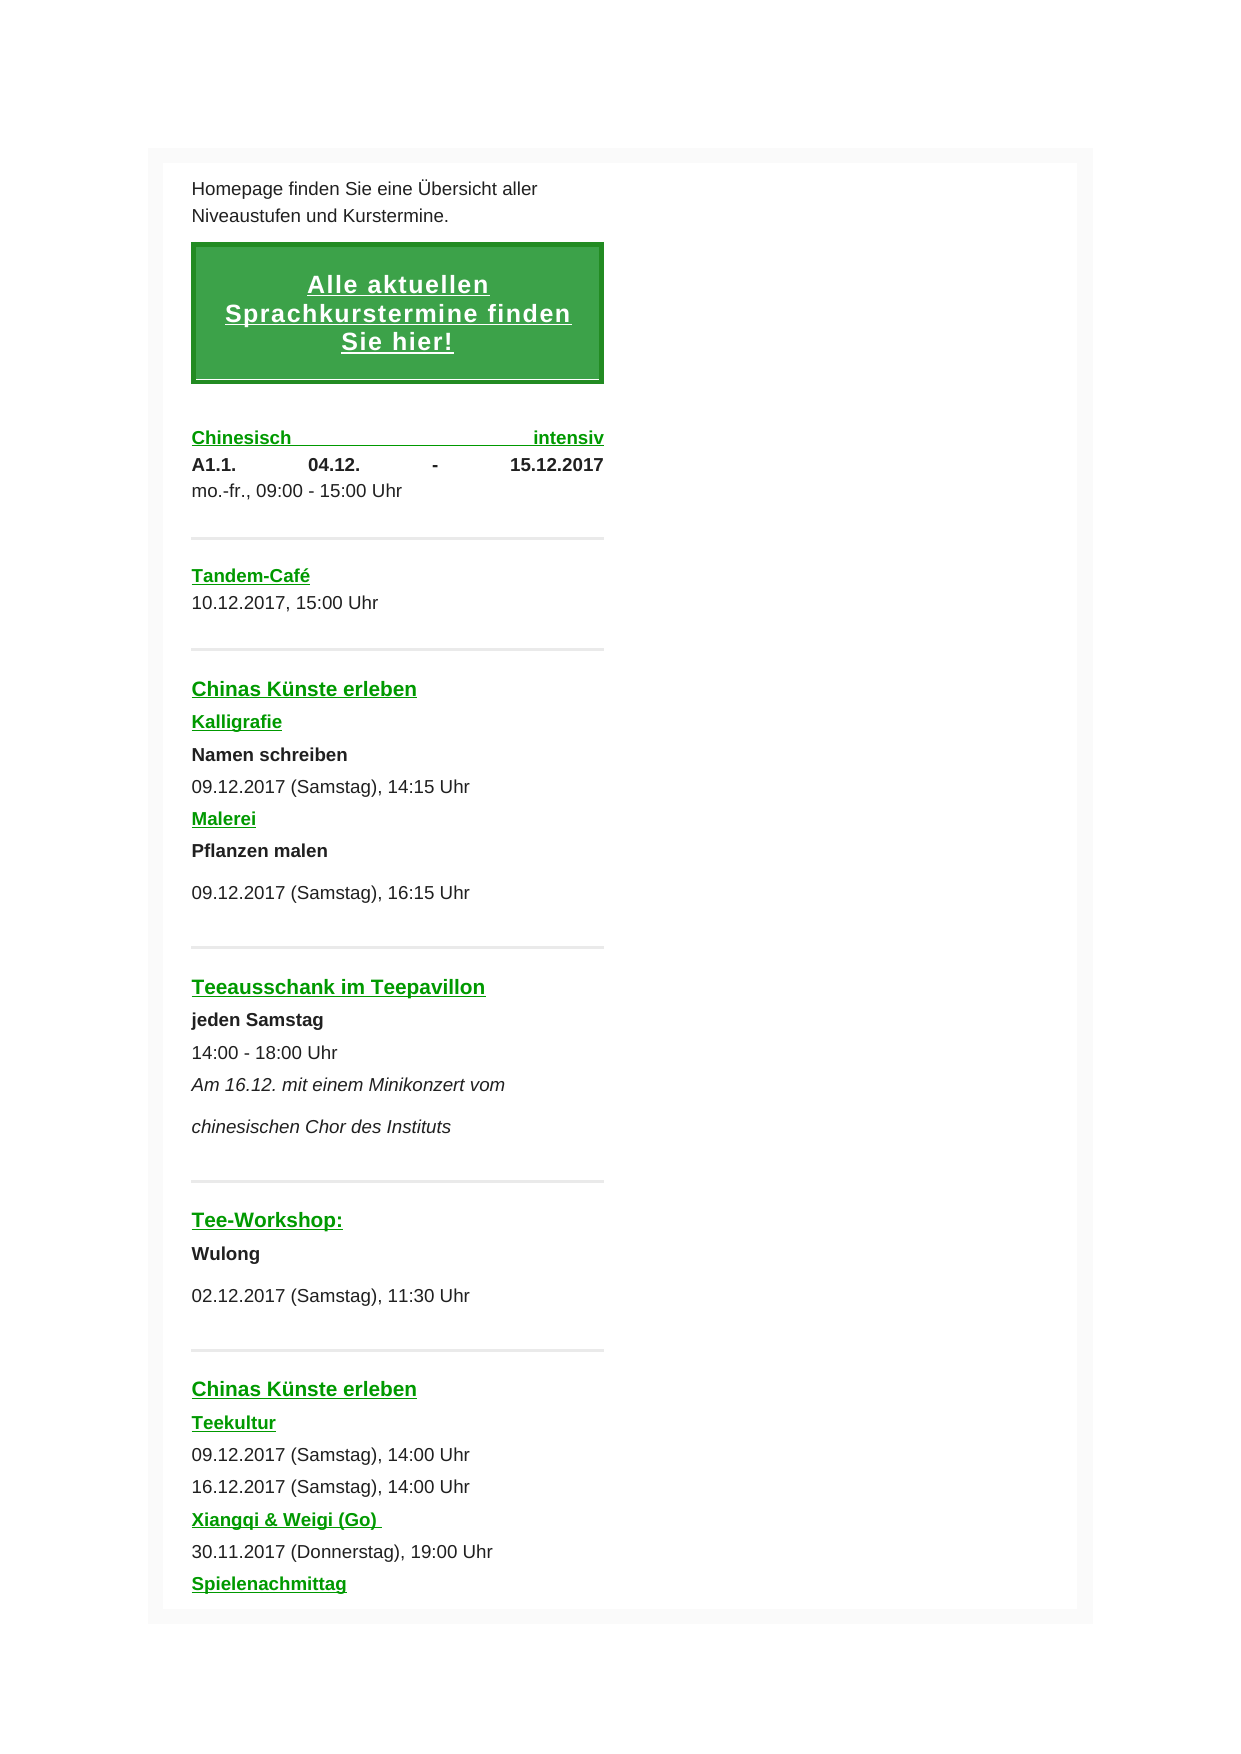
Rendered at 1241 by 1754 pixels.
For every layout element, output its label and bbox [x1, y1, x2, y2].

table_header [148, 148, 1093, 1624]
